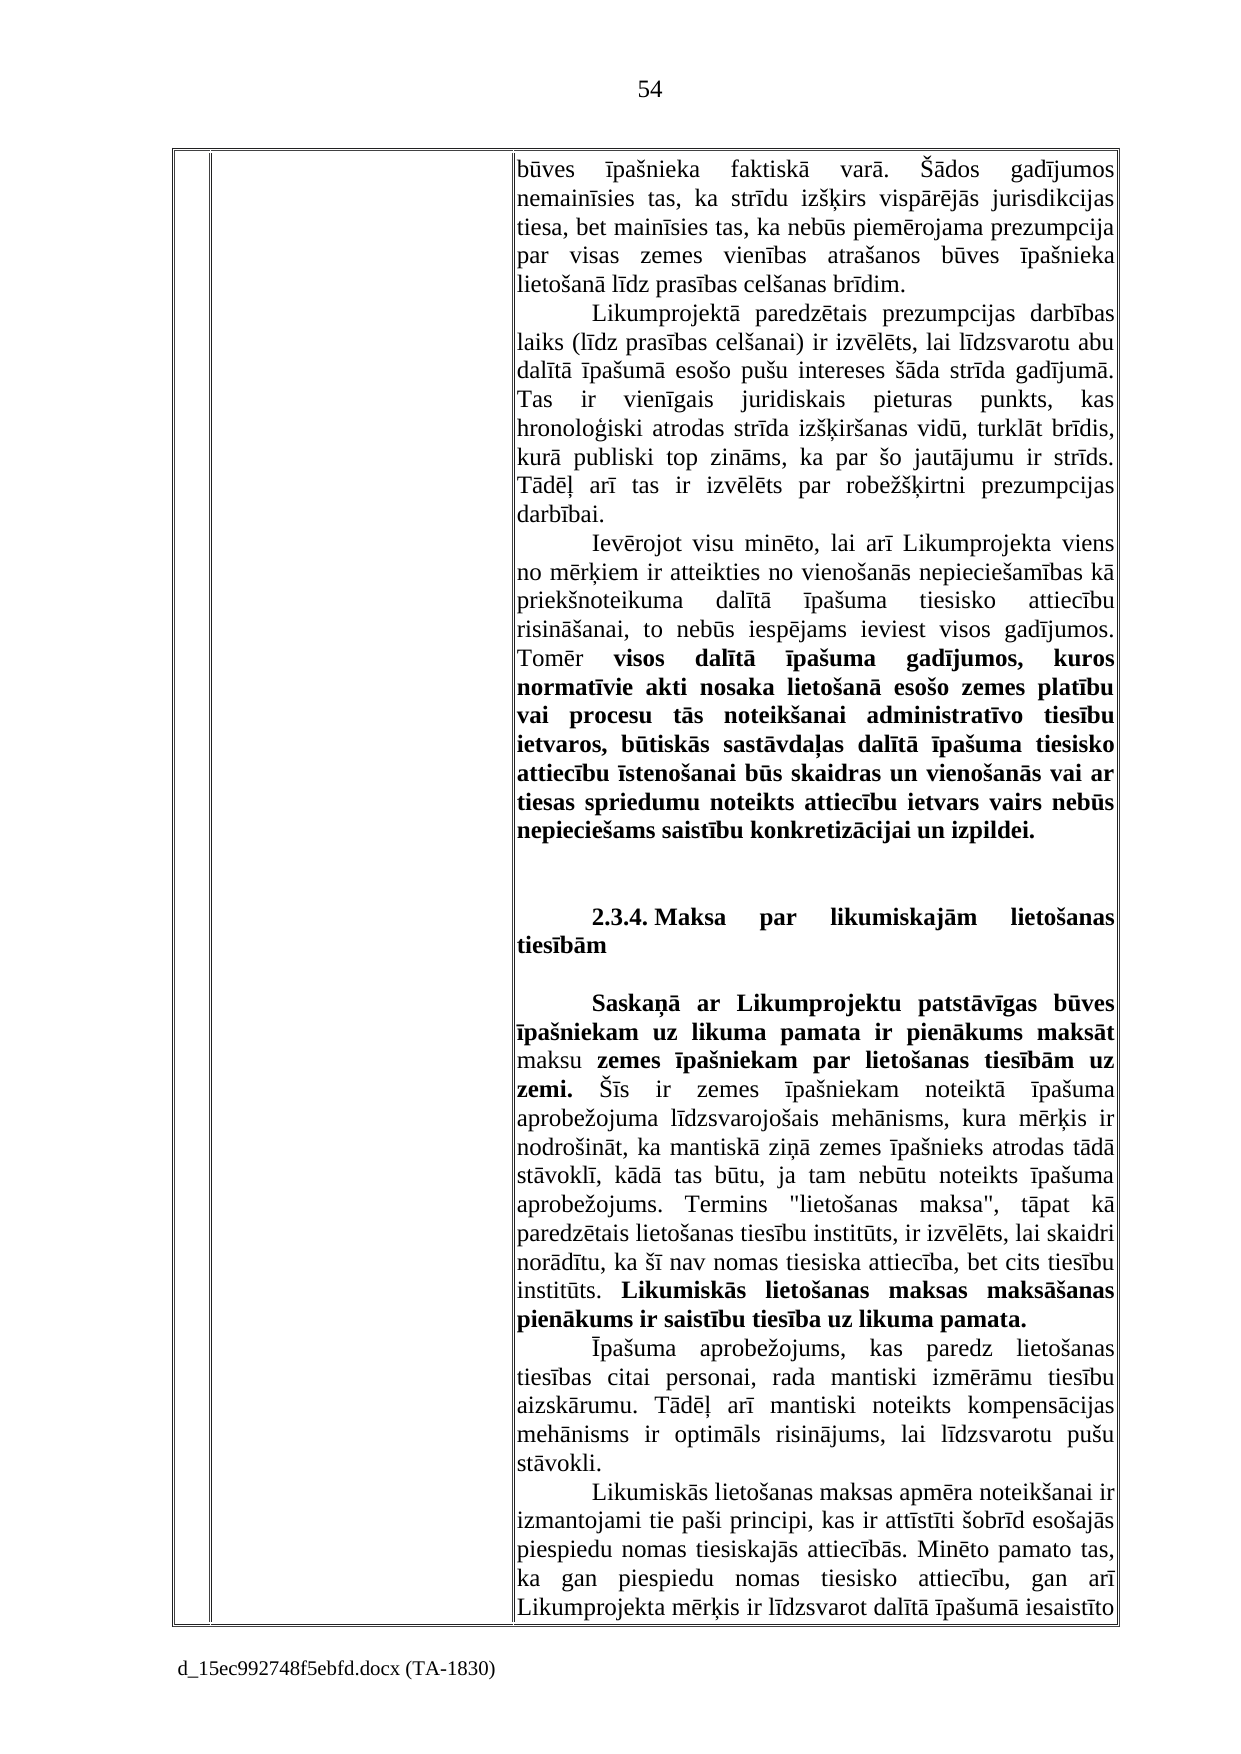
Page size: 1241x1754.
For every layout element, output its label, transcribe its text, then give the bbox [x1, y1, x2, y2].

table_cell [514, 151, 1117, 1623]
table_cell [211, 151, 513, 1623]
table_cell 2. [175, 151, 211, 1623]
